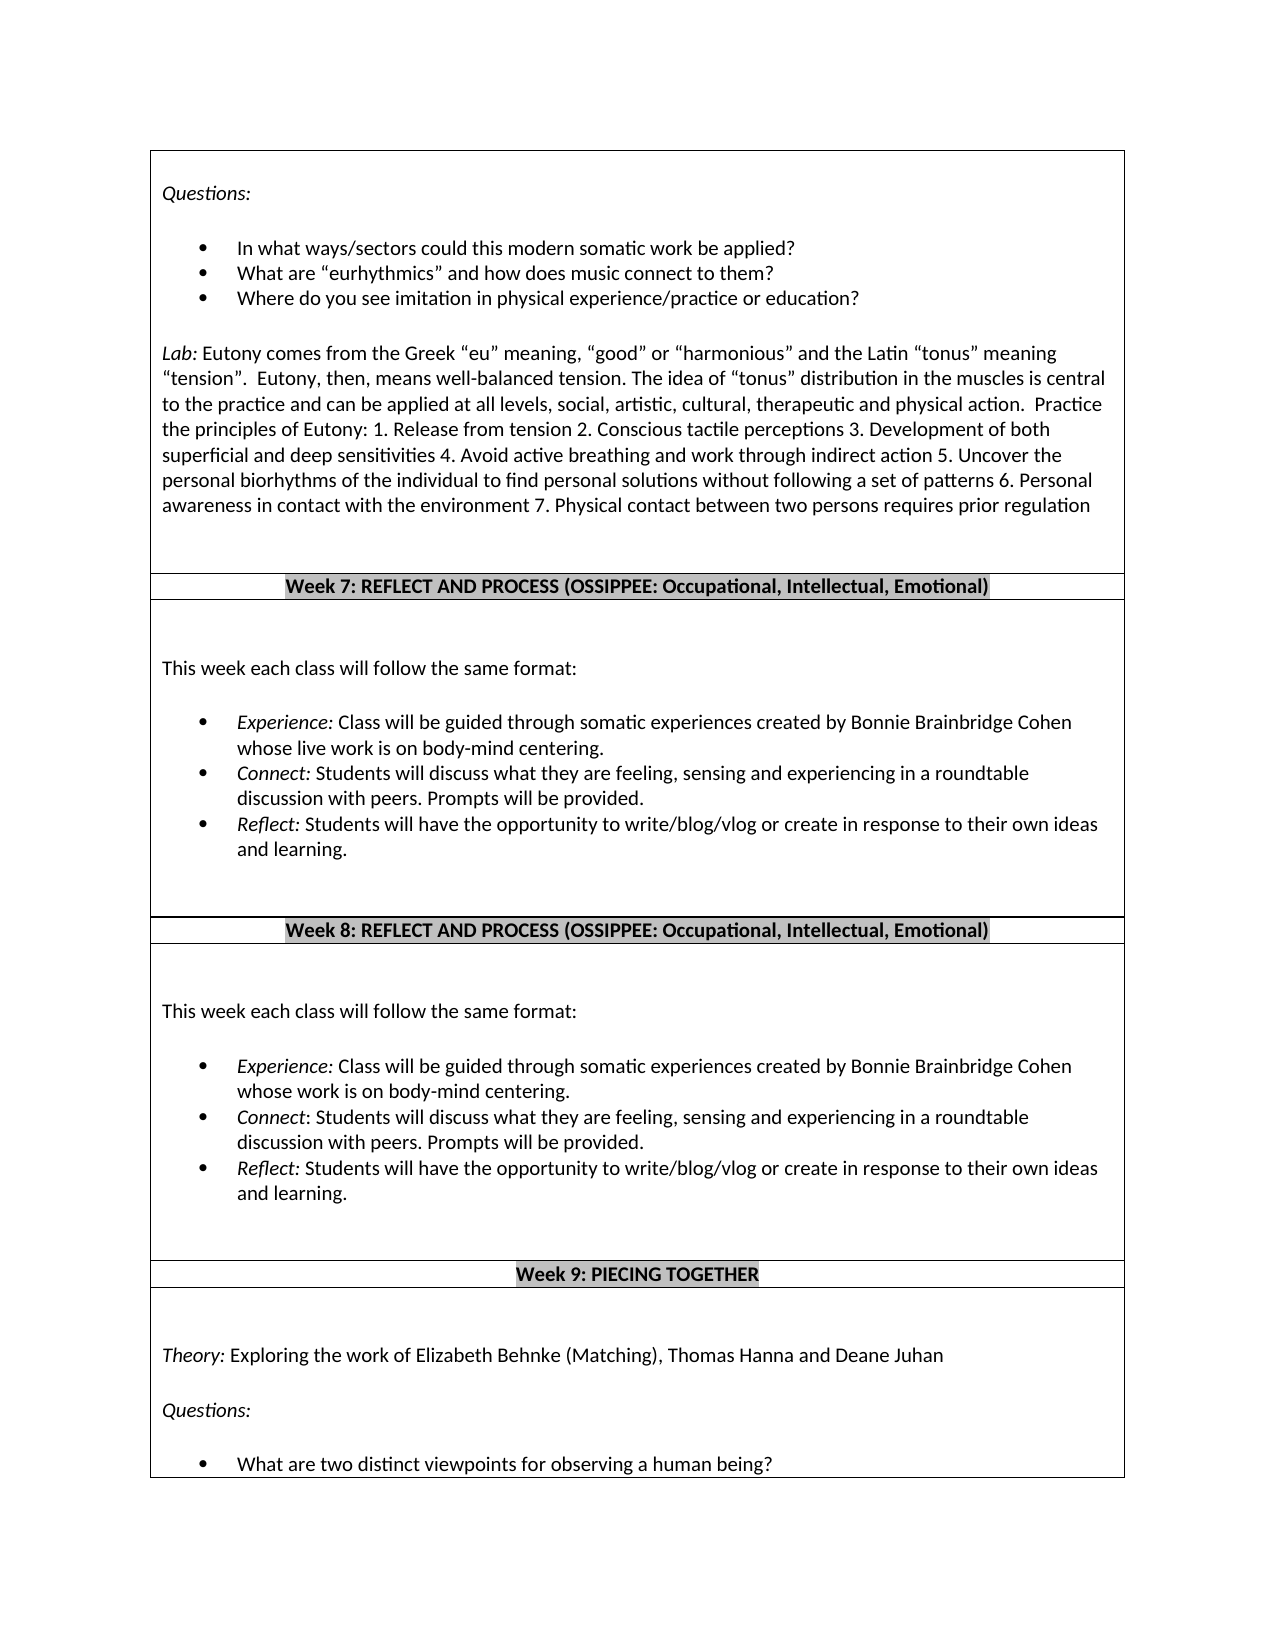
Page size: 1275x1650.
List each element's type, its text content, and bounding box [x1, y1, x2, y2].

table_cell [151, 151, 1124, 573]
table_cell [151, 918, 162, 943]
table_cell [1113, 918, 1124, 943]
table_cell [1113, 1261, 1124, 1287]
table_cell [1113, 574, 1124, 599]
table_cell This week each class will follow the same format: Experience: Class will be guided through somatic experiences created by Bonnie Brainbridge Cohen whose live work is on body-mind centering. Connect: Students will discuss what they are feeling, sensing and experiencing in a roundtable discussion with peers. Prompts will be provided. Reflect: Students will have the opportunity to write/blog/vlog or create in response to their own ideas and learning. [151, 600, 1124, 916]
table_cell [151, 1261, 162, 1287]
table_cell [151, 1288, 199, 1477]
table_cell This week each class will follow the same format: Experience: Class will be guided through somatic experiences created by Bonnie Brainbridge Cohen whose work is on body-mind centering. Connect: Students will discuss what they are feeling, sensing and experiencing in a roundtable discussion with peers. Prompts will be provided. Reflect: Students will have the opportunity to write/blog/vlog or create in response to their own ideas and learning. [151, 944, 1124, 1260]
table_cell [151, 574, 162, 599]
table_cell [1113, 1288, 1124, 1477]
